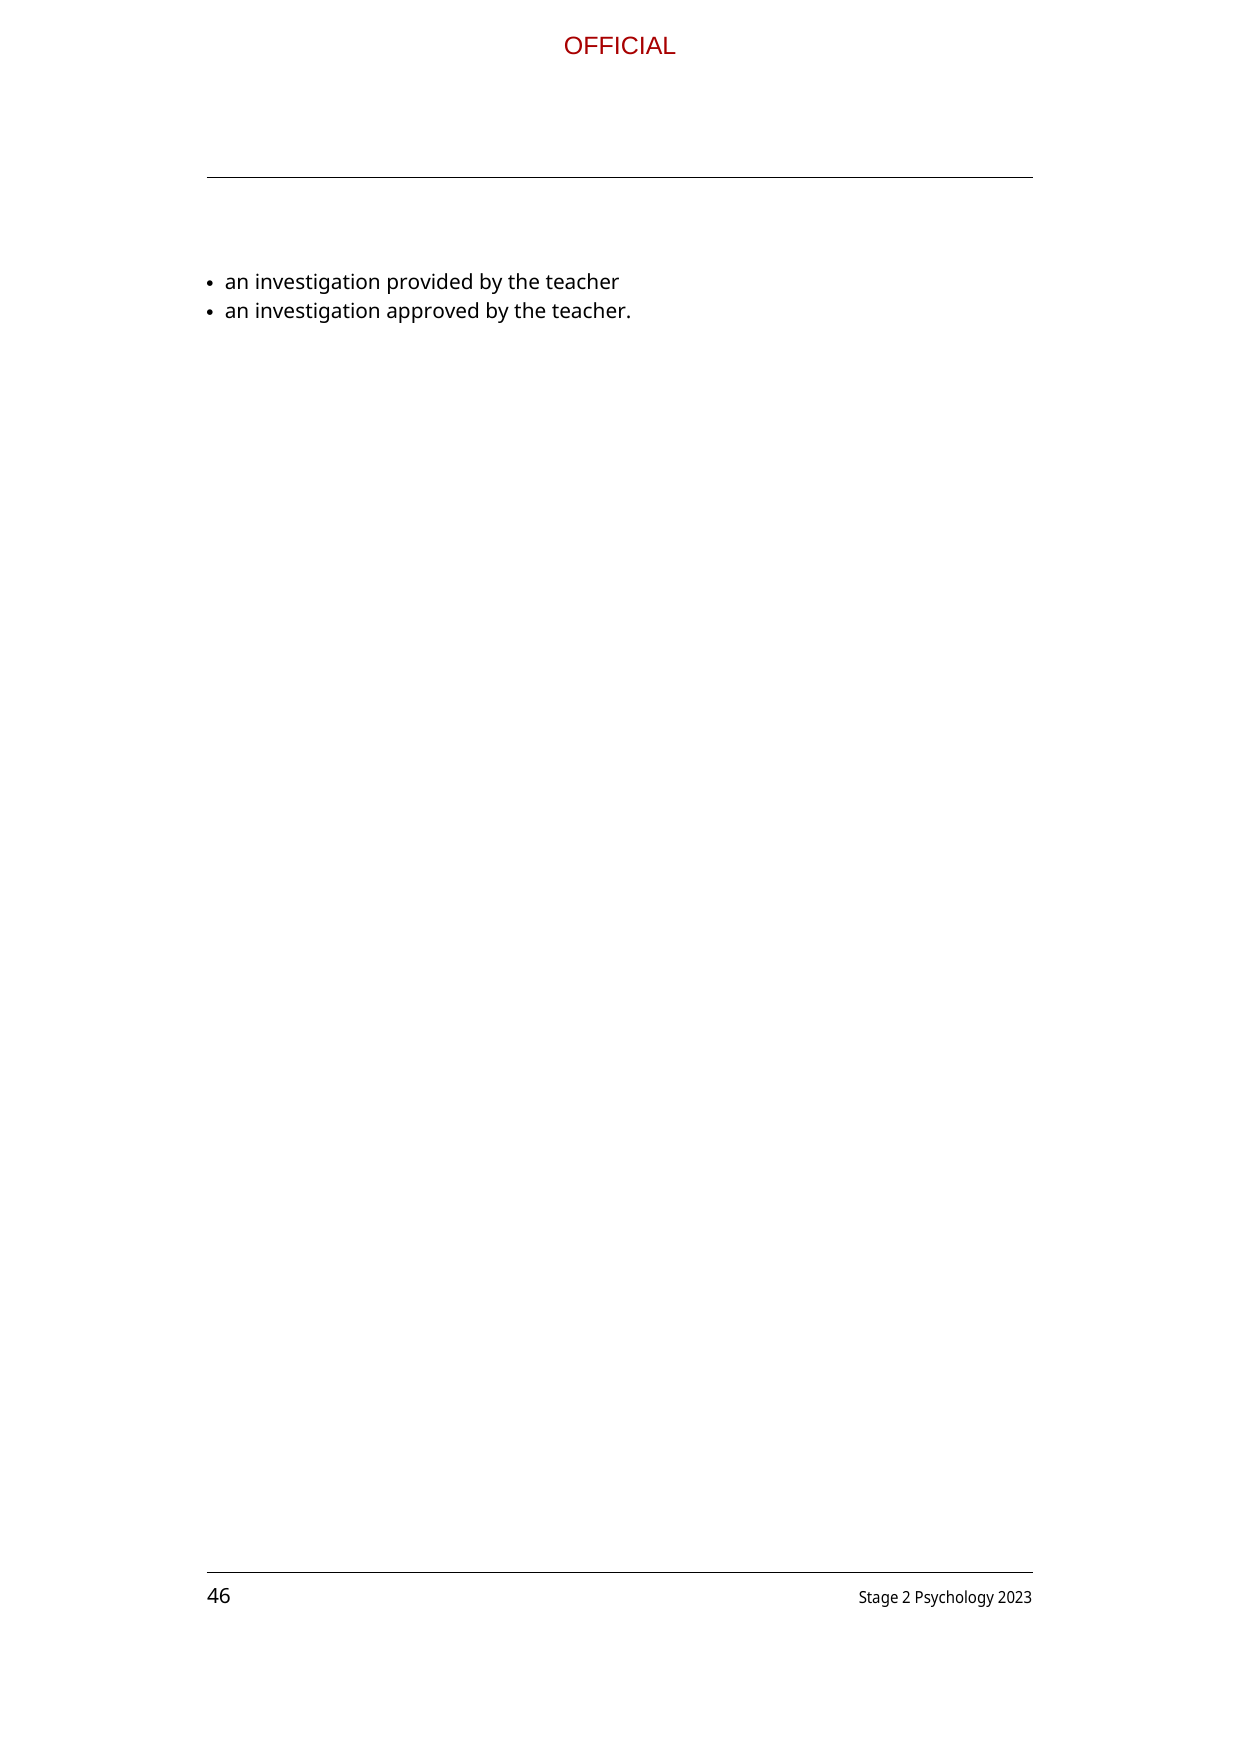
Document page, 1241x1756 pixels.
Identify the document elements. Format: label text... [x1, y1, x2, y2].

text an investigation approved by the teacher. [207, 300, 1033, 324]
text an investigation provided by the teacher [207, 271, 1033, 294]
